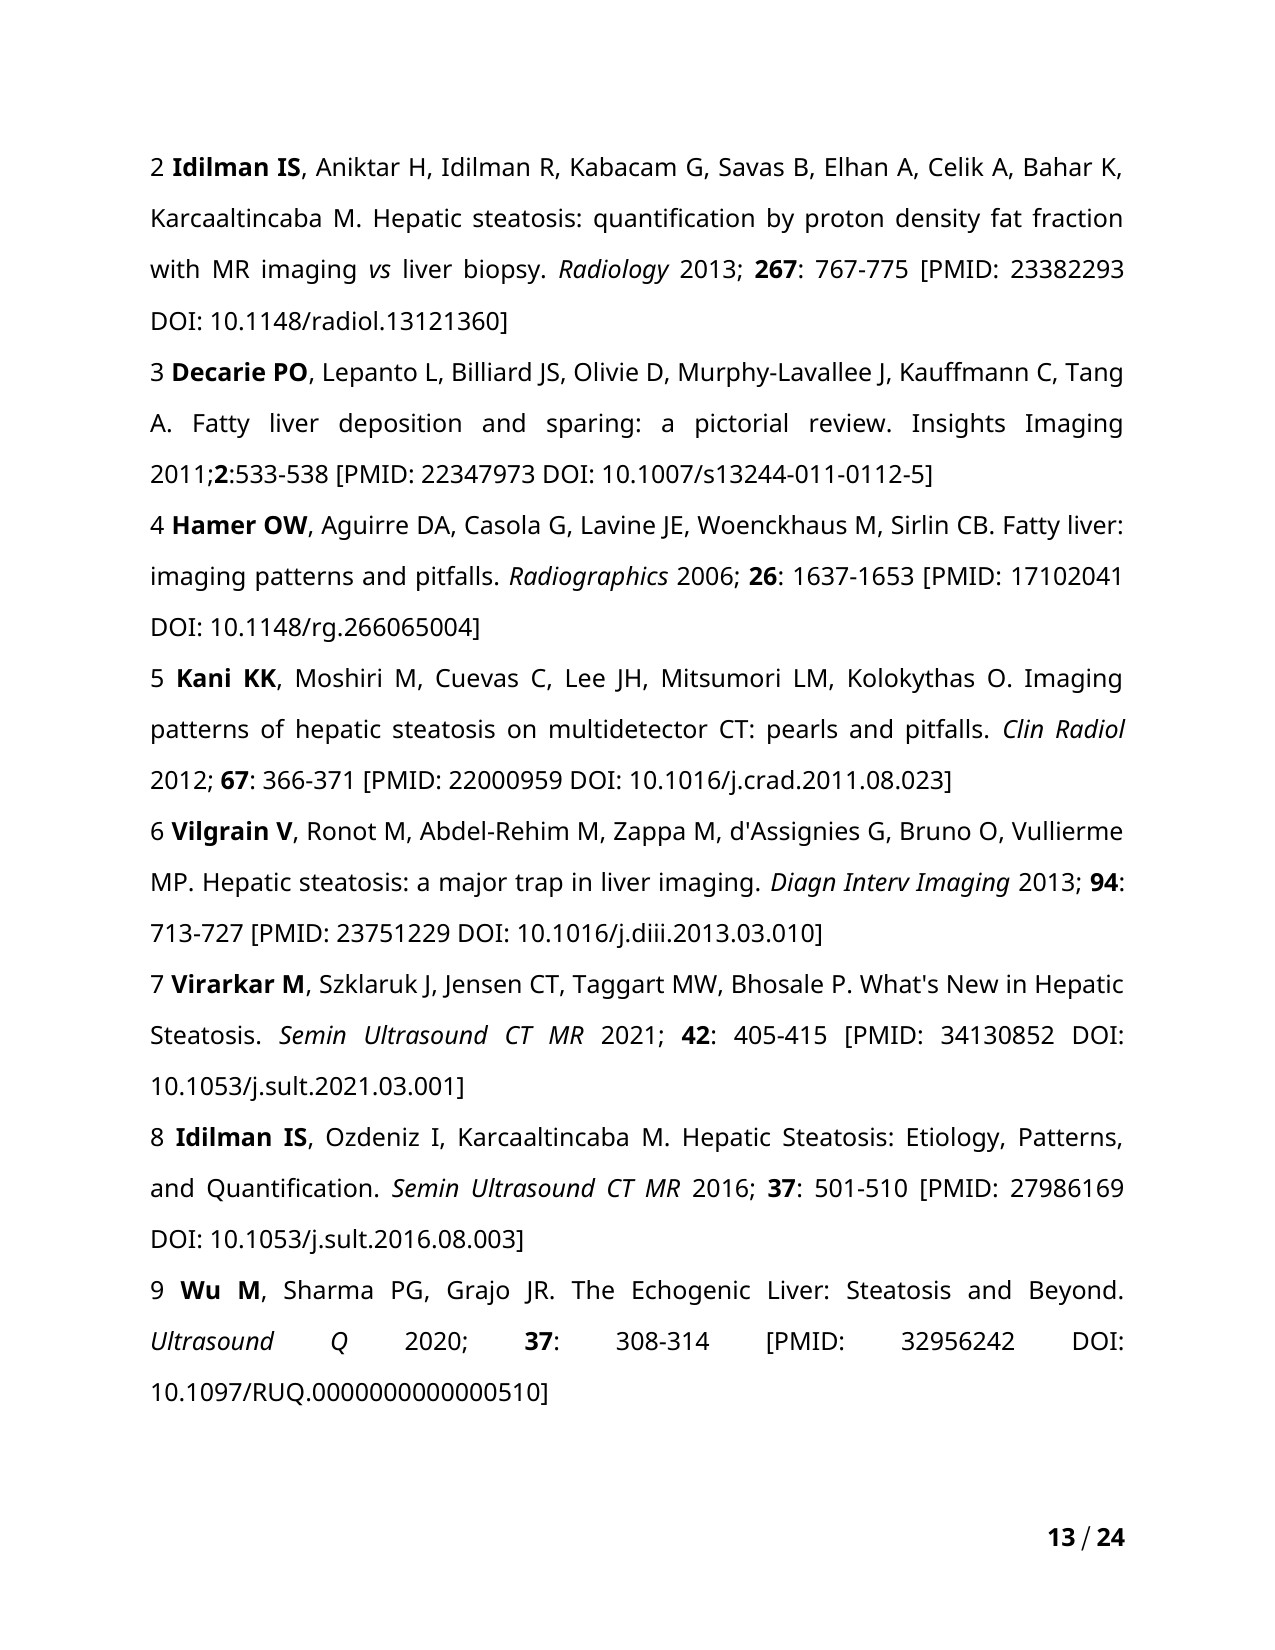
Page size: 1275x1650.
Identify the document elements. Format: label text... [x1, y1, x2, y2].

text 5 Kani KK, Moshiri M, Cuevas C, Lee JH, Mitsumori LM, Kolokythas O. Imaging patterns of hepatic steatosis on multidetector CT: pearls and pitfalls. Clin Radiol 2012; 67: 366-371 [PMID: 22000959 DOI: 10.1016/j.crad.2011.08.023] [150, 660, 1125, 797]
text 3 Decarie PO, Lepanto L, Billiard JS, Olivie D, Murphy-Lavallee J, Kauffmann C, Tang A. Fatty liver deposition and sparing: a pictorial review. Insights Imaging 2011;2:533-538 [PMID: 22347973 DOI: 10.1007/s13244-011-0112-5] [150, 354, 1125, 490]
text 2 Idilman IS, Aniktar H, Idilman R, Kabacam G, Savas B, Elhan A, Celik A, Bahar K, Karcaaltincaba M. Hepatic steatosis: quantification by proton density fat fraction with MR imaging vs liver biopsy. Radiology 2013; 267: 767-775 [PMID: 23382293 DOI: 10.1148/radiol.13121360] [150, 150, 1125, 337]
text 4 Hamer OW, Aguirre DA, Casola G, Lavine JE, Woenckhaus M, Sirlin CB. Fatty liver: imaging patterns and pitfalls. Radiographics 2006; 26: 1637-1653 [PMID: 17102041 DOI: 10.1148/rg.266065004] [150, 507, 1125, 643]
text 6 Vilgrain V, Ronot M, Abdel-Rehim M, Zappa M, d'Assignies G, Bruno O, Vullierme MP. Hepatic steatosis: a major trap in liver imaging. Diagn Interv Imaging 2013; 94: 713-727 [PMID: 23751229 DOI: 10.1016/j.diii.2013.03.010] [150, 813, 1125, 950]
text 8 Idilman IS, Ozdeniz I, Karcaaltincaba M. Hepatic Steatosis: Etiology, Patterns, and Quantification. Semin Ultrasound CT MR 2016; 37: 501-510 [PMID: 27986169 DOI: 10.1053/j.sult.2016.08.003] [150, 1120, 1125, 1256]
text 9 Wu M, Sharma PG, Grajo JR. The Echogenic Liver: Steatosis and Beyond. Ultrasound Q 2020; 37: 308-314 [PMID: 32956242 DOI: 10.1097/RUQ.0000000000000510] [150, 1273, 1125, 1409]
text 7 Virarkar M, Szklaruk J, Jensen CT, Taggart MW, Bhosale P. What's New in Hepatic Steatosis. Semin Ultrasound CT MR 2021; 42: 405-415 [PMID: 34130852 DOI: 10.1053/j.sult.2021.03.001] [150, 967, 1125, 1103]
